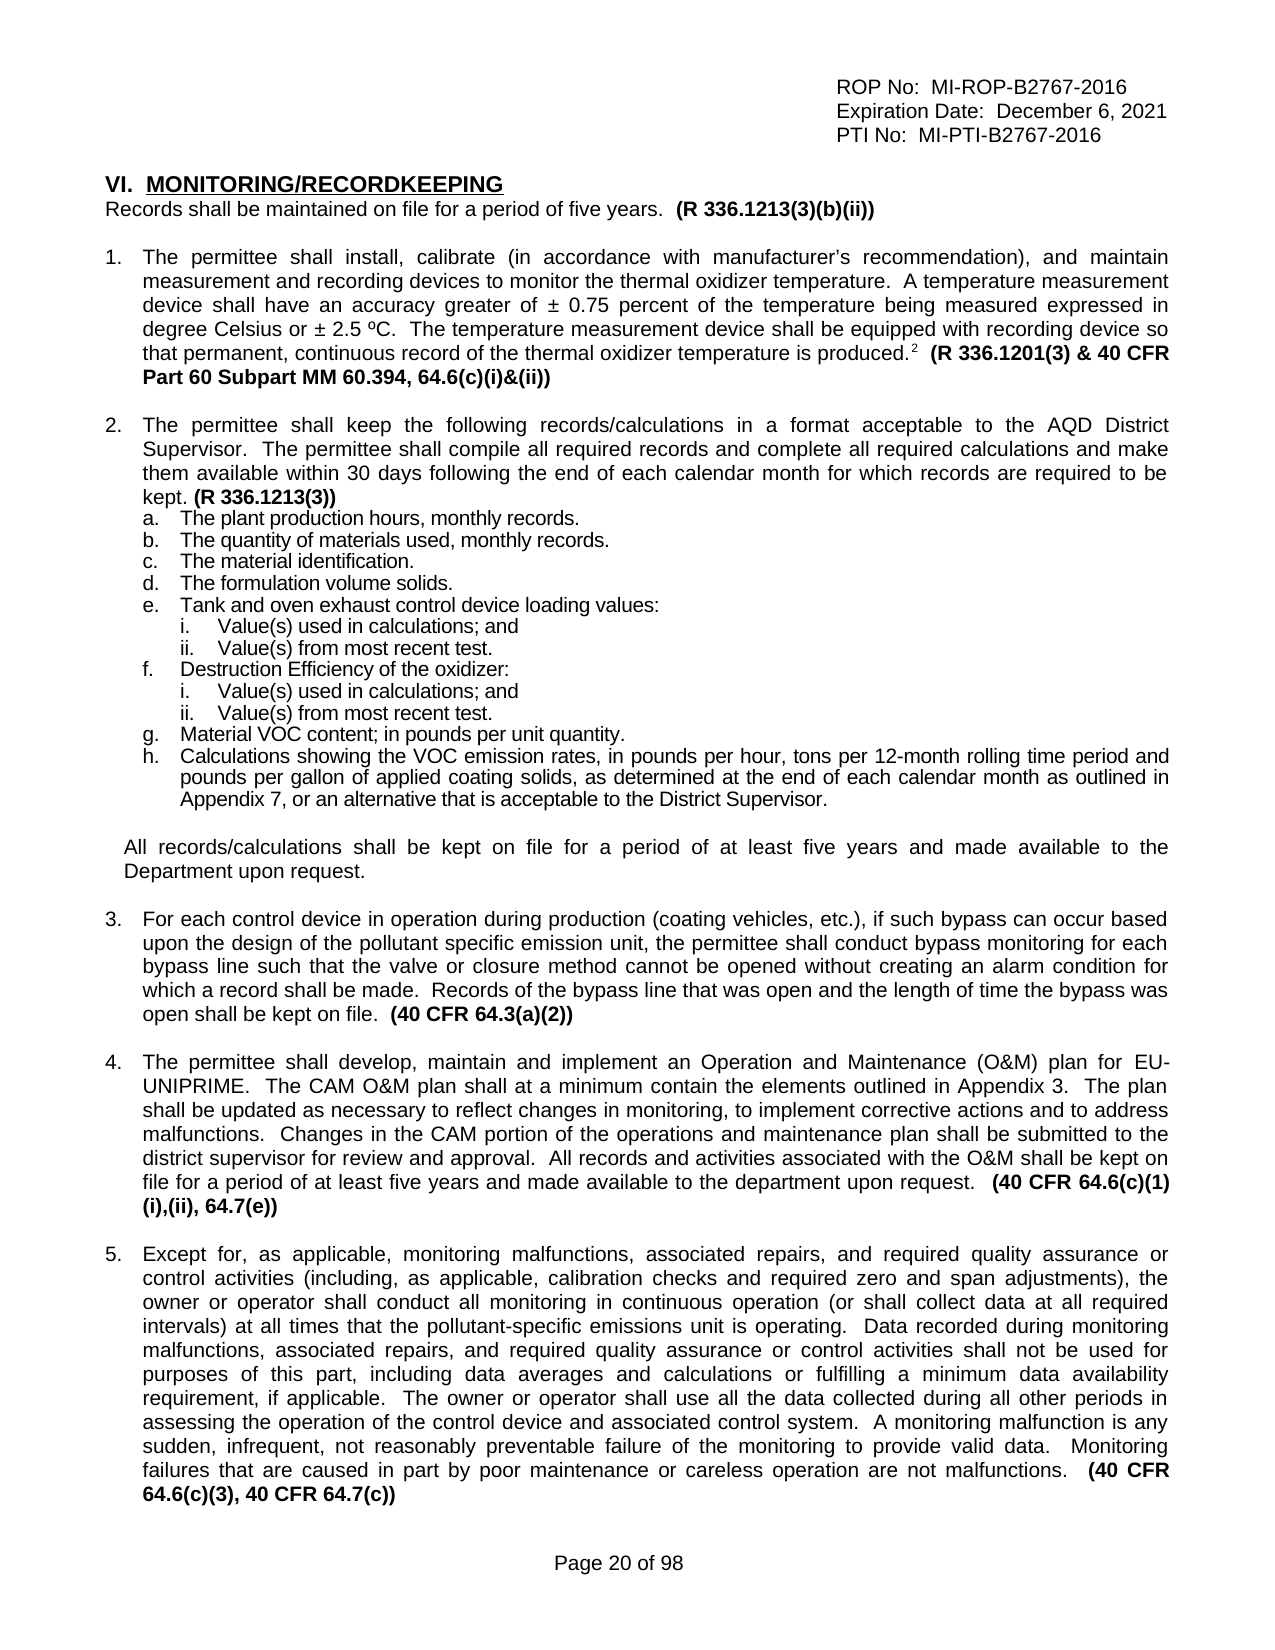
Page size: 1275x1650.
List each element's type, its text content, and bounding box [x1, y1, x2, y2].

list The material identification. [142, 552, 1170, 573]
list The formulation volume solids. [142, 573, 1170, 595]
text 5. Except for, as applicable, monitoring malfunctions, associated repairs, and required quality assurance or control activities (including, as applicable, calibration checks and required zero and span adjustments), the owner or operator shall conduct all monitoring in continuous operation (or shall collect data at all required intervals) at all times that the pollutant-specific emissions unit is operating. Data recorded during monitoring malfunctions, associated repairs, and required quality assurance or control activities shall not be used for purposes of this part, including data averages and calculations or fulfilling a minimum data availability requirement, if applicable. The owner or operator shall use all the data collected during all other periods in assessing the operation of the control device and associated control system. A monitoring malfunction is any sudden, infrequent, not reasonably preventable failure of the monitoring to provide valid data. Monitoring failures that are caused in part by poor maintenance or careless operation are not malfunctions. (40 CFR 64.6(c)(3), 40 CFR 64.7(c)) [105, 1242, 1170, 1505]
text ii. Value(s) from most recent test. [180, 638, 1170, 659]
text i. Value(s) used in calculations; and [180, 681, 1170, 703]
text 4. The permittee shall develop, maintain and implement an Operation and Maintenance (O&M) plan for EU-UNIPRIME. The CAM O&M plan shall at a minimum contain the elements outlined in Appendix 3. The plan shall be updated as necessary to reflect changes in monitoring, to implement corrective actions and to address malfunctions. Changes in the CAM portion of the operations and maintenance plan shall be submitted to the district supervisor for review and approval. All records and activities associated with the O&M shall be kept on file for a period of at least five years and made available to the department upon request. (40 CFR 64.6(c)(1)(i),(ii), 64.7(e)) [105, 1050, 1170, 1218]
text i. Value(s) used in calculations; and [180, 616, 1170, 638]
text h. Calculations showing the VOC emission rates, in pounds per hour, tons per 12-month rolling time period and pounds per gallon of applied coating solids, as determined at the end of each calendar month as outlined in Appendix 7, or an alternative that is acceptable to the District Supervisor. [67, 746, 1170, 811]
text ii. Value(s) from most recent test. [180, 703, 1170, 724]
text Records shall be maintained on file for a period of five years. (R 336.1213(3)(b)(ii)) [105, 197, 1170, 221]
text VI. MONITORING/RECORDKEEPING [105, 171, 1170, 197]
text g. Material VOC content; in pounds per unit quantity. [105, 724, 1170, 746]
text 1. The permittee shall install, calibrate (in accordance with manufacturer’s recommendation), and maintain measurement and recording devices to monitor the thermal oxidizer temperature. A temperature measurement device shall have an accuracy greater of ± 0.75 percent of the temperature being measured expressed in degree Celsius or ± 2.5 ºC. The temperature measurement device shall be equipped with recording device so that permanent, continuous record of the thermal oxidizer temperature is produced.2 (R 336.1201(3) & 40 CFR Part 60 Subpart MM 60.394, 64.6(c)(i)&(ii)) [105, 245, 1170, 389]
list Tank and oven exhaust control device loading values: [142, 595, 1170, 616]
text 2. The permittee shall keep the following records/calculations in a format acceptable to the AQD District Supervisor. The permittee shall compile all required records and complete all required calculations and make them available within 30 days following the end of each calendar month for which records are required to be kept. (R 336.1213(3)) [105, 413, 1170, 509]
text 3. For each control device in operation during production (coating vehicles, etc.), if such bypass can occur based upon the design of the pollutant specific emission unit, the permittee shall conduct bypass monitoring for each bypass line such that the valve or closure method cannot be opened without creating an alarm condition for which a record shall be made. Records of the bypass line that was open and the length of time the bypass was open shall be kept on file. (40 CFR 64.3(a)(2)) [105, 906, 1170, 1026]
list The quantity of materials used, monthly records. [142, 530, 1170, 552]
text All records/calculations shall be kept on file for a period of at least five years and made available to the Department upon request. [124, 834, 1170, 882]
list The plant production hours, monthly records. [142, 509, 1170, 530]
text f. Destruction Efficiency of the oxidizer: [105, 659, 1170, 681]
